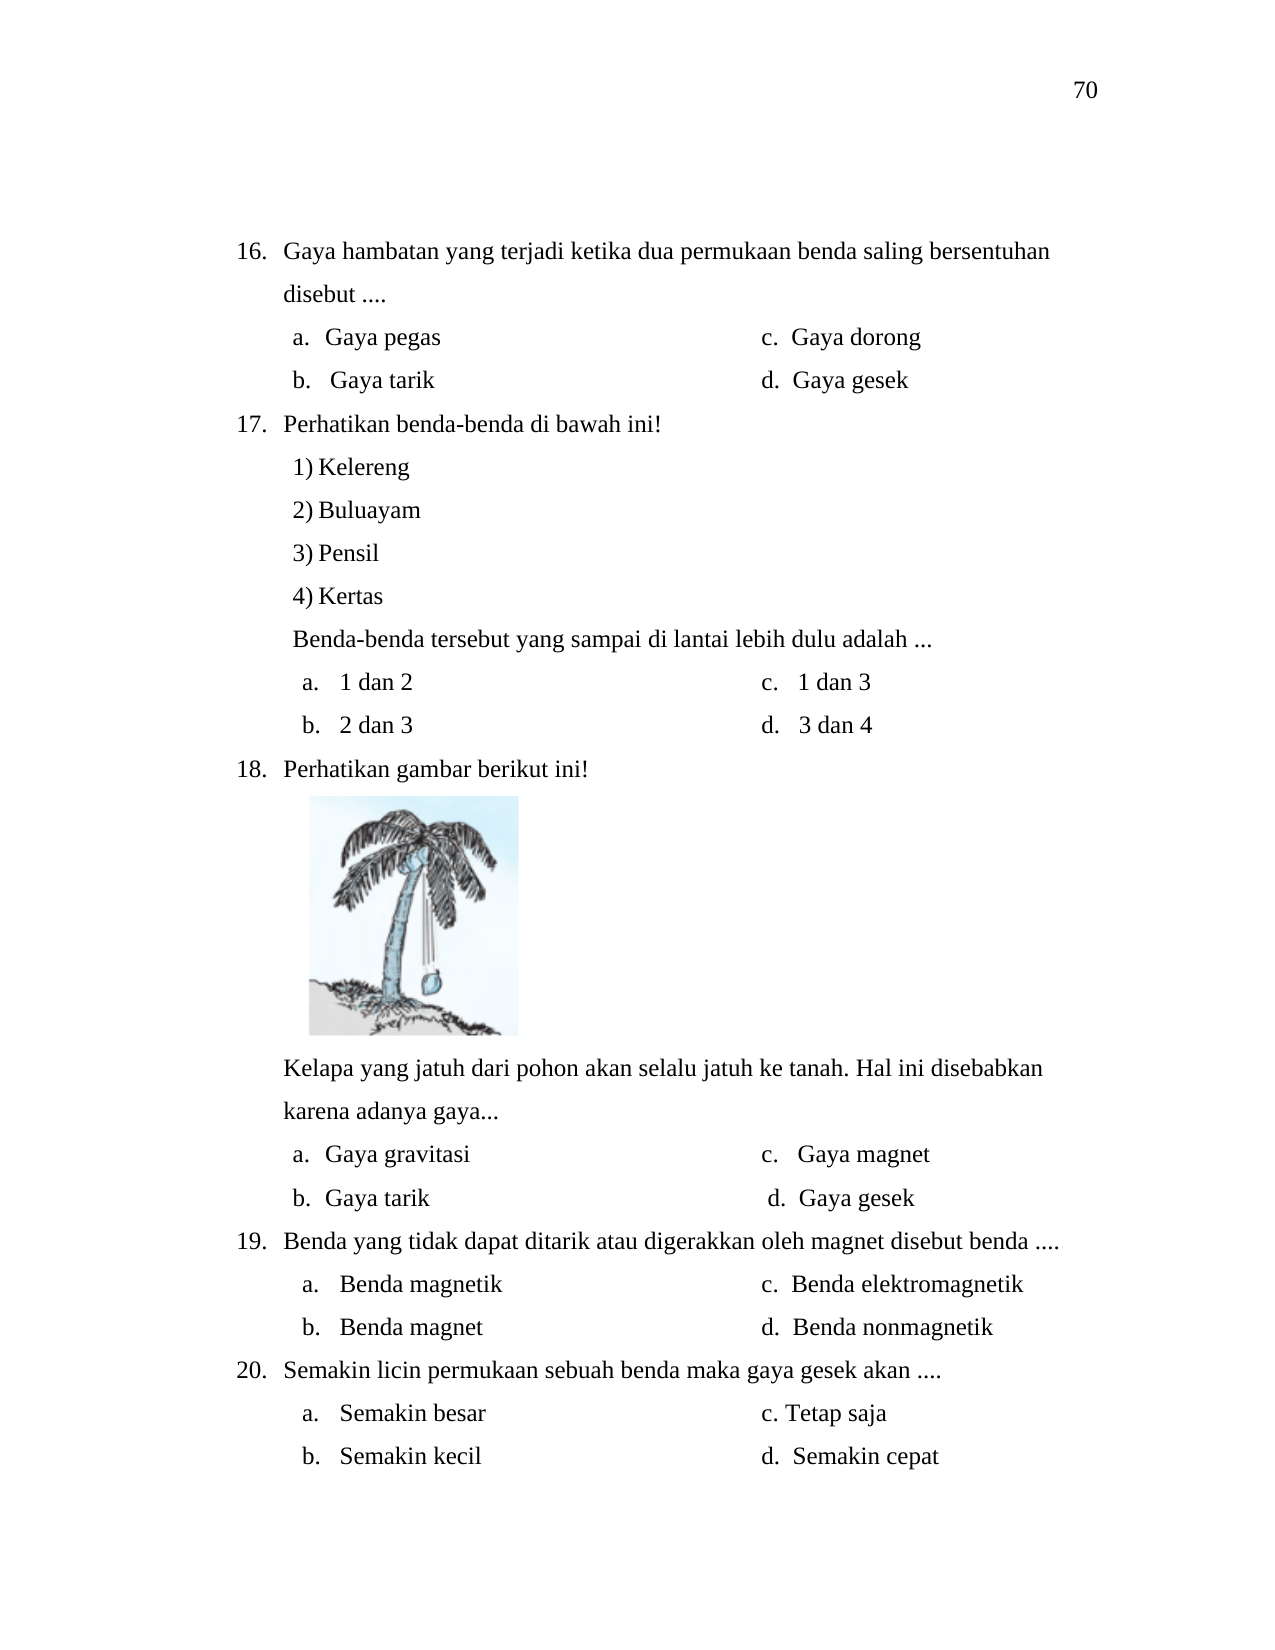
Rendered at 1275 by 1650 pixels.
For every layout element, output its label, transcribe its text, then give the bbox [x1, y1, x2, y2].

list Benda magnet d. Benda nonmagnetik [302, 1312, 1098, 1341]
list Semakin besar c. Tetap saja [302, 1398, 1098, 1427]
list Gaya pegas c. Gaya dorong [292, 322, 1098, 351]
list Benda-benda tersebut yang sampai di lantai lebih dulu adalah ... [292, 624, 1098, 653]
list Kelapa yang jatuh dari pohon akan selalu jatuh ke tanah. Hal ini disebabkan karena adanya gaya... [283, 1053, 1098, 1125]
list Semakin kecil d. Semakin cepat [302, 1441, 1098, 1470]
list 1 dan 2 c. 1 dan 3 [302, 667, 1098, 696]
list Perhatikan benda-benda di bawah ini! [236, 409, 1098, 437]
picture [283, 796, 542, 1040]
list Semakin licin permukaan sebuah benda maka gaya gesek akan .... [236, 1355, 1098, 1384]
list Gaya tarik d. Gaya gesek [292, 366, 1098, 394]
list Pensil [292, 538, 1098, 567]
list 2 dan 3 d. 3 dan 4 [302, 711, 1098, 739]
list Benda yang tidak dapat ditarik atau digerakkan oleh magnet disebut benda .... [236, 1226, 1098, 1254]
list Benda magnetik c. Benda elektromagnetik [302, 1269, 1098, 1298]
list Gaya gravitasi c. Gaya magnet [292, 1139, 1098, 1168]
list Buluayam [292, 495, 1098, 524]
list Kelereng [292, 452, 1098, 481]
list Gaya tarik d. Gaya gesek [292, 1183, 1098, 1211]
list Kertas [292, 581, 1098, 610]
list Gaya hambatan yang terjadi ketika dua permukaan benda saling bersentuhan disebut .... [236, 236, 1098, 308]
list Perhatikan gambar berikut ini! [236, 754, 1098, 782]
